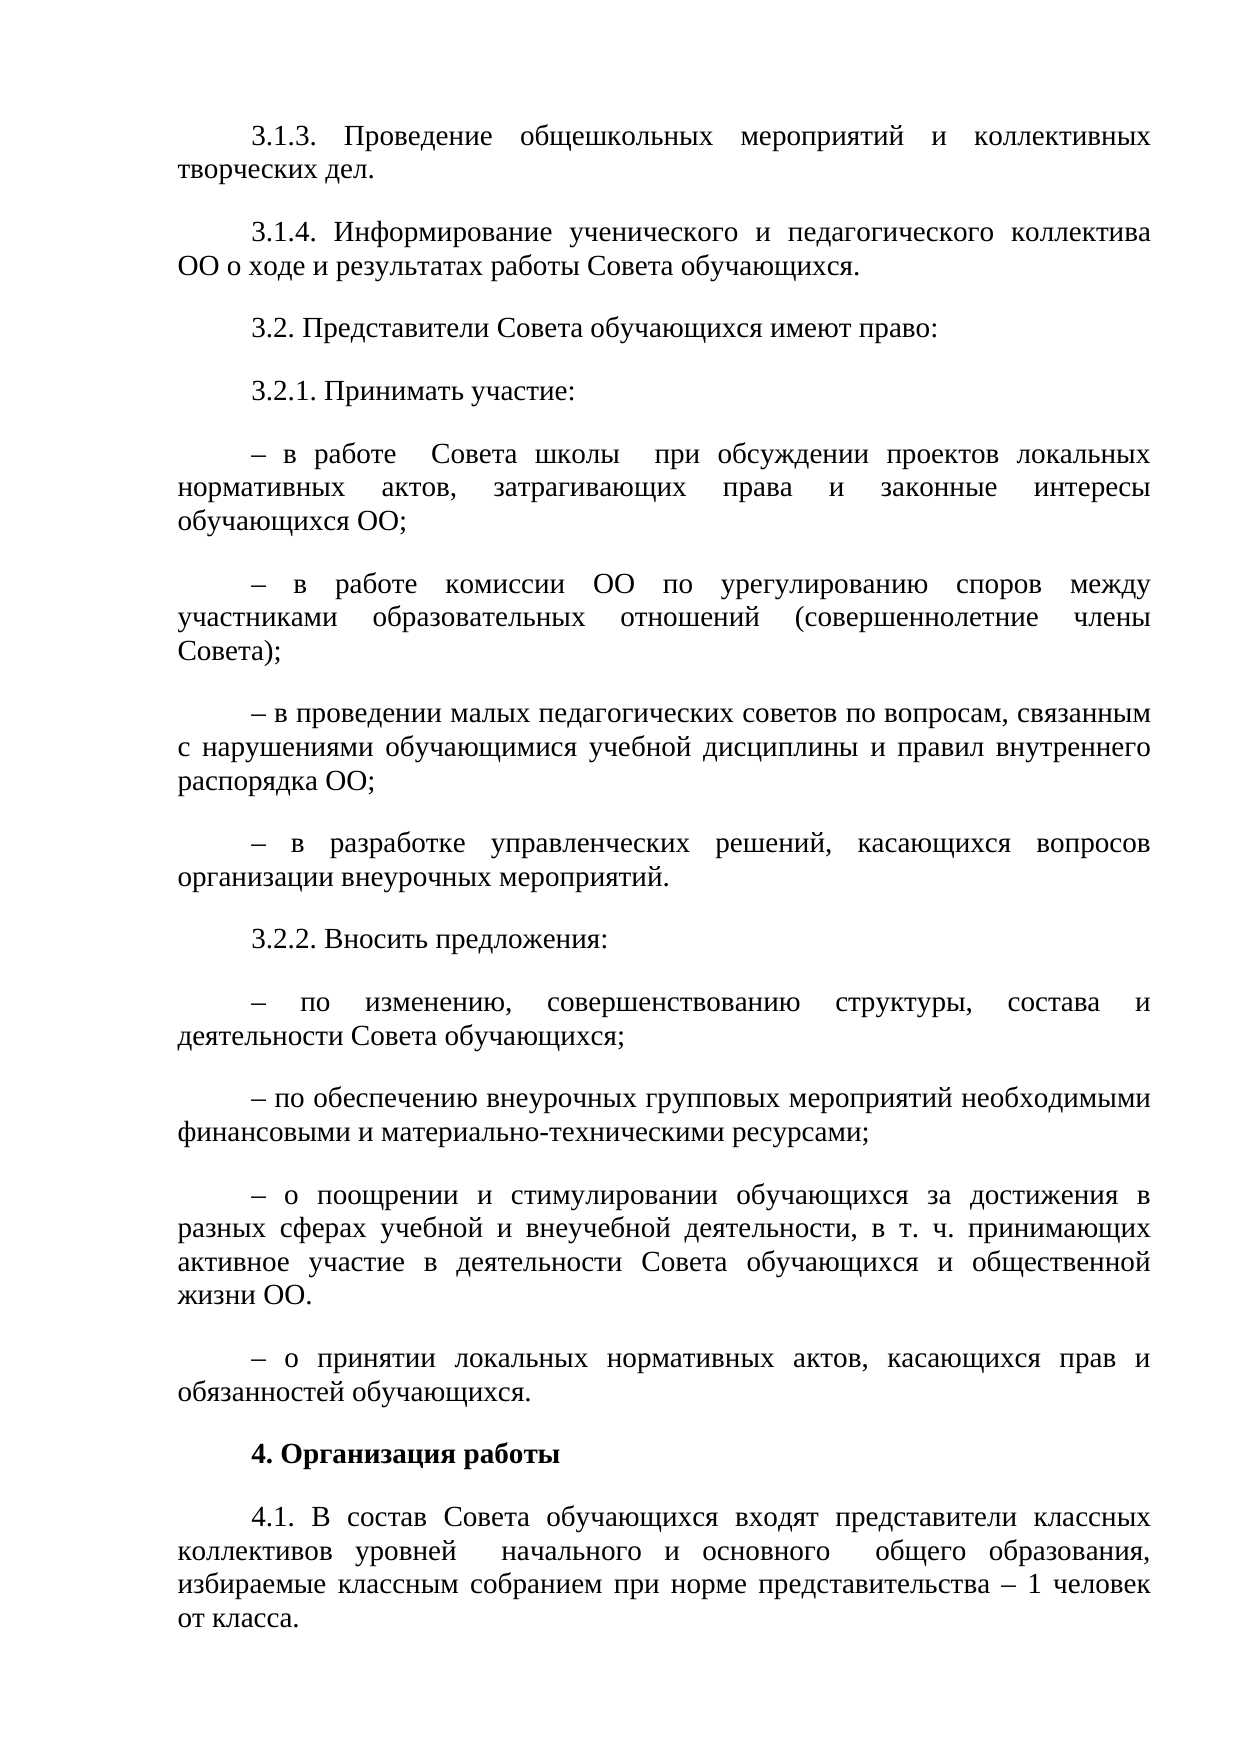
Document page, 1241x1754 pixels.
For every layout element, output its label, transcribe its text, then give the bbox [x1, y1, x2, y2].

text – по изменению, совершенствованию структуры, состава и деятельности Совета обучающихся; [177, 984, 1152, 1051]
text 3.2. Представители Совета обучающихся имеют право: [177, 311, 1152, 344]
text – в работе комиссии ОО по урегулированию споров между участниками образовательных отношений (совершеннолетние члены Совета); [177, 566, 1152, 666]
text 3.2.2. Вносить предложения: [177, 922, 1152, 955]
text 4. Организация работы [177, 1436, 1152, 1470]
text – в проведении малых педагогических советов по вопросам, связанным с нарушениями обучающимися учебной дисциплины и правил внутреннего распорядка ОО; [177, 696, 1152, 796]
text – о принятии локальных нормативных актов, касающихся прав и обязанностей обучающихся. [177, 1340, 1152, 1407]
text 4.1. В состав Совета обучающихся входят представители классных коллективов уровней начального и основного общего образования, избираемые классным собранием при норме представительства – 1 человек от класса. [177, 1499, 1152, 1633]
text 3.1.3. Проведение общешкольных мероприятий и коллективных творческих дел. [177, 118, 1152, 185]
text 3.2.1. Принимать участие: [177, 373, 1152, 407]
text – в работе Совета школы при обсуждении проектов локальных нормативных актов, затрагивающих права и законные интересы обучающихся ОО; [177, 436, 1152, 537]
text – по обеспечению внеурочных групповых мероприятий необходимыми финансовыми и материально-техническими ресурсами; [177, 1081, 1152, 1148]
text – о поощрении и стимулировании обучающихся за достижения в разных сферах учебной и внеучебной деятельности, в т. ч. принимающих активное участие в деятельности Совета обучающихся и общественной жизни ОО. [177, 1177, 1152, 1311]
text – в разработке управленческих решений, касающихся вопросов организации внеурочных мероприятий. [177, 825, 1152, 892]
text 3.1.4. Информирование ученического и педагогического коллектива ОО о ходе и результатах работы Совета обучающихся. [177, 214, 1152, 281]
